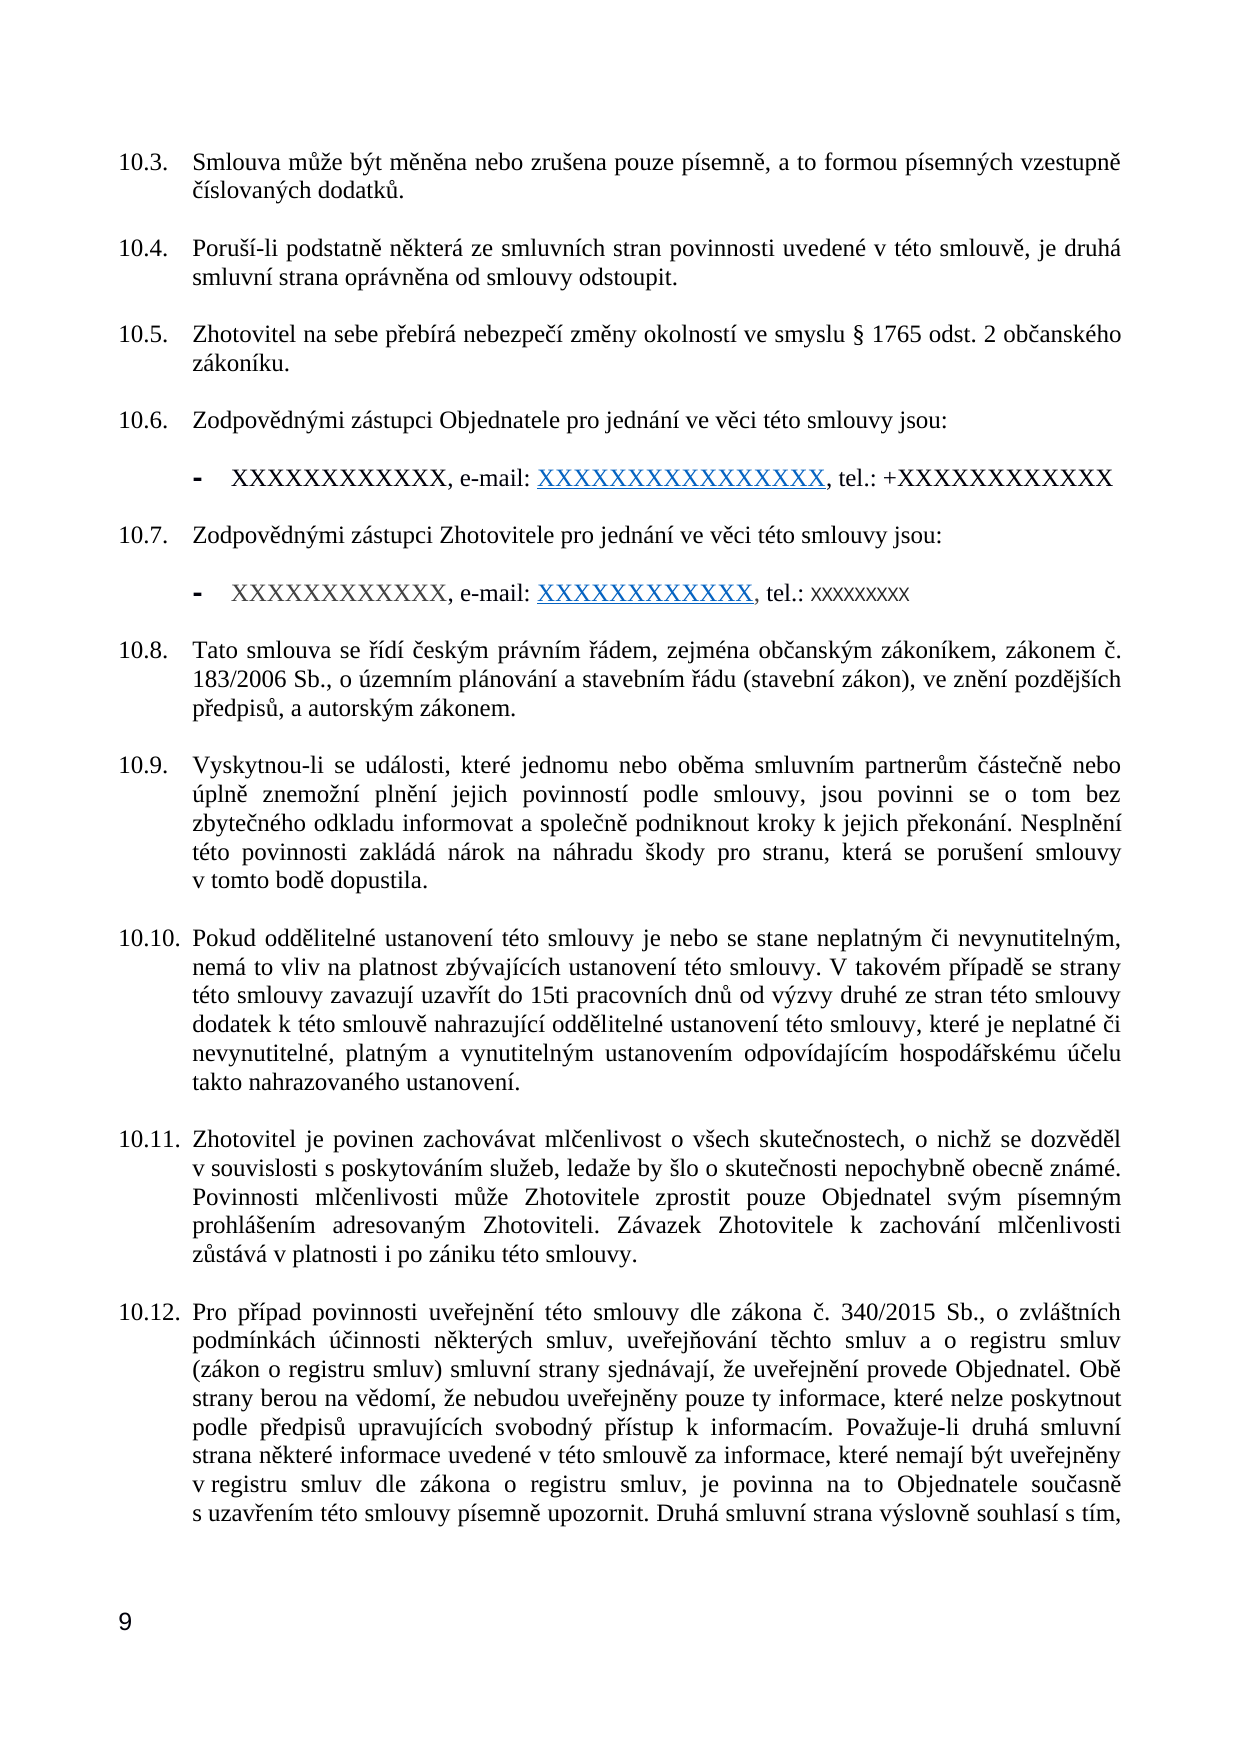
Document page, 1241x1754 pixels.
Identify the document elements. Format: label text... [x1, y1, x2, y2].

list Smlouva může být měněna nebo zrušena pouze písemně, a to formou písemných vzestupně číslovaných dodatků. [118, 147, 1122, 204]
list Vyskytnou-li se události, které jednomu nebo oběma smluvním partnerům částečně nebo úplně znemožní plnění jejich povinností podle smlouvy, jsou povinni se o tom bez zbytečného odkladu informovat a společně podniknout kroky k jejich překonání. Nesplnění této povinnosti zakládá nárok na náhradu škody pro stranu, která se porušení smlouvy v tomto bodě dopustila. [118, 751, 1122, 894]
list Poruší-li podstatně některá ze smluvních stran povinnosti uvedené v této smlouvě, je druhá smluvní strana oprávněna od smlouvy odstoupit. [118, 233, 1122, 291]
list Zodpovědnými zástupci Objednatele pro jednání ve věci této smlouvy jsou: [118, 406, 1122, 434]
list Tato smlouva se řídí českým právním řádem, zejména občanským zákoníkem, zákonem č. 183/2006 Sb., o územním plánování a stavebním řádu (stavební zákon), ve znění pozdějších předpisů, a autorským zákonem. [118, 636, 1122, 722]
list XXXXXXXXXXXX, e-mail: XXXXXXXXXXXXXXXX, tel.: +XXXXXXXXXXXX [193, 463, 1122, 492]
list Zhotovitel na sebe přebírá nebezpečí změny okolností ve smyslu § 1765 odst. 2 občanského zákoníku. [118, 319, 1122, 377]
list Pokud oddělitelné ustanovení této smlouvy je nebo se stane neplatným či nevynutitelným, nemá to vliv na platnost zbývajících ustanovení této smlouvy. V takovém případě se strany této smlouvy zavazují uzavřít do 15ti pracovních dnů od výzvy druhé ze stran této smlouvy dodatek k této smlouvě nahrazující oddělitelné ustanovení této smlouvy, které je neplatné či nevynutitelné, platným a vynutitelným ustanovením odpovídajícím hospodářskému účelu takto nahrazovaného ustanovení. [118, 923, 1122, 1096]
list Zodpovědnými zástupci Zhotovitele pro jednání ve věci této smlouvy jsou: [118, 521, 1122, 549]
list Zhotovitel je povinen zachovávat mlčenlivost o všech skutečnostech, o nichž se dozvěděl v souvislosti s poskytováním služeb, ledaže by šlo o skutečnosti nepochybně obecně známé. Povinnosti mlčenlivosti může Zhotovitele zprostit pouze Objednatel svým písemným prohlášením adresovaným Zhotoviteli. Závazek Zhotovitele k zachování mlčenlivosti zůstává v platnosti i po zániku této smlouvy. [118, 1124, 1122, 1268]
list XXXXXXXXXXXX, e-mail: XXXXXXXXXXXX, tel.: XXXXXXXXX [193, 578, 1122, 607]
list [118, 1297, 1122, 1527]
